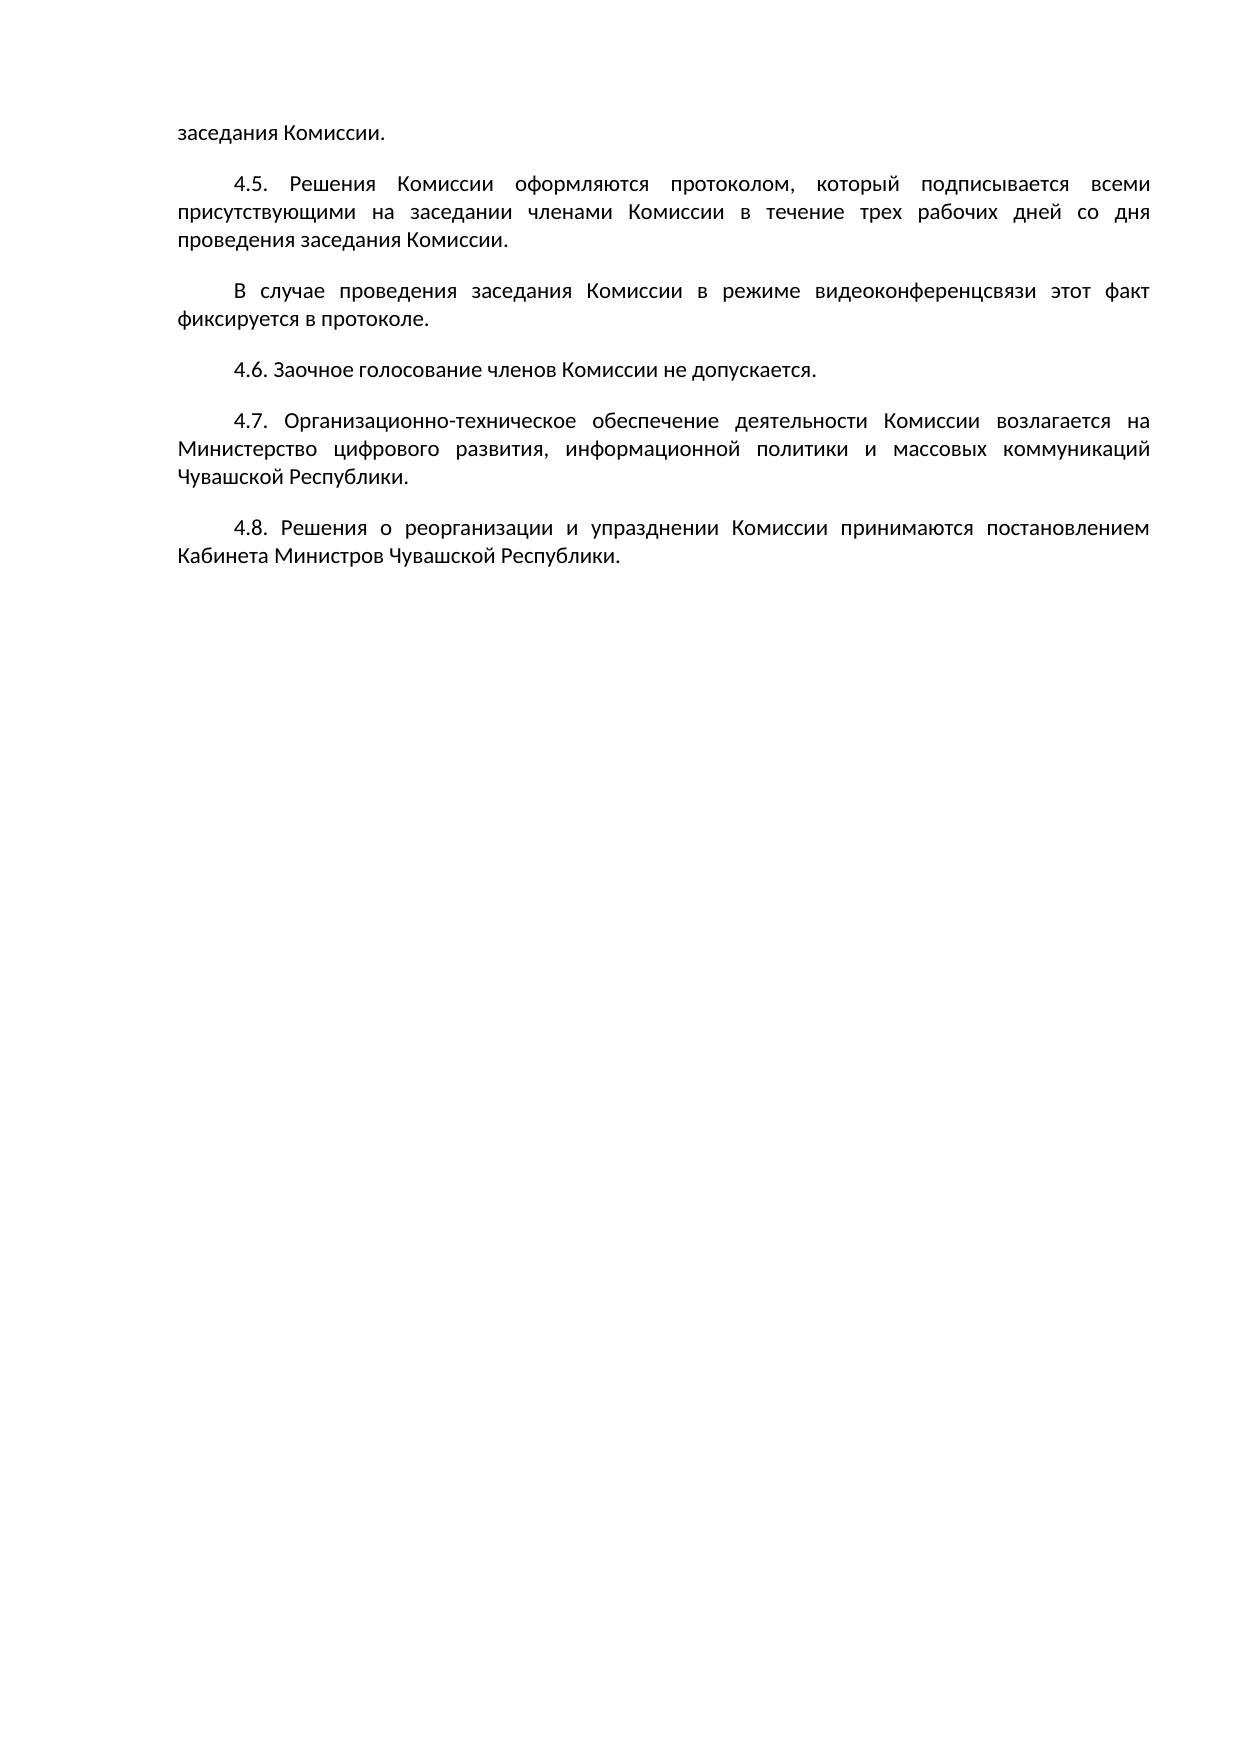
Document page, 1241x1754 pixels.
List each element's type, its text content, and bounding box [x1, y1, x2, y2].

text 4.6. Заочное голосование членов Комиссии не допускается. [177, 355, 1152, 383]
text 4.8. Решения о реорганизации и упразднении Комиссии принимаются постановлением Кабинета Министров Чувашской Республики. [177, 513, 1152, 569]
text 4.7. Организационно-техническое обеспечение деятельности Комиссии возлагается на Министерство цифрового развития, информационной политики и массовых коммуникаций Чувашской Республики. [177, 406, 1152, 490]
text В случае проведения заседания Комиссии в режиме видеоконференцсвязи этот факт фиксируется в протоколе. [177, 276, 1152, 332]
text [177, 118, 1152, 146]
text 4.5. Решения Комиссии оформляются протоколом, который подписывается всеми присутствующими на заседании членами Комиссии в течение трех рабочих дней со дня проведения заседания Комиссии. [177, 169, 1152, 253]
